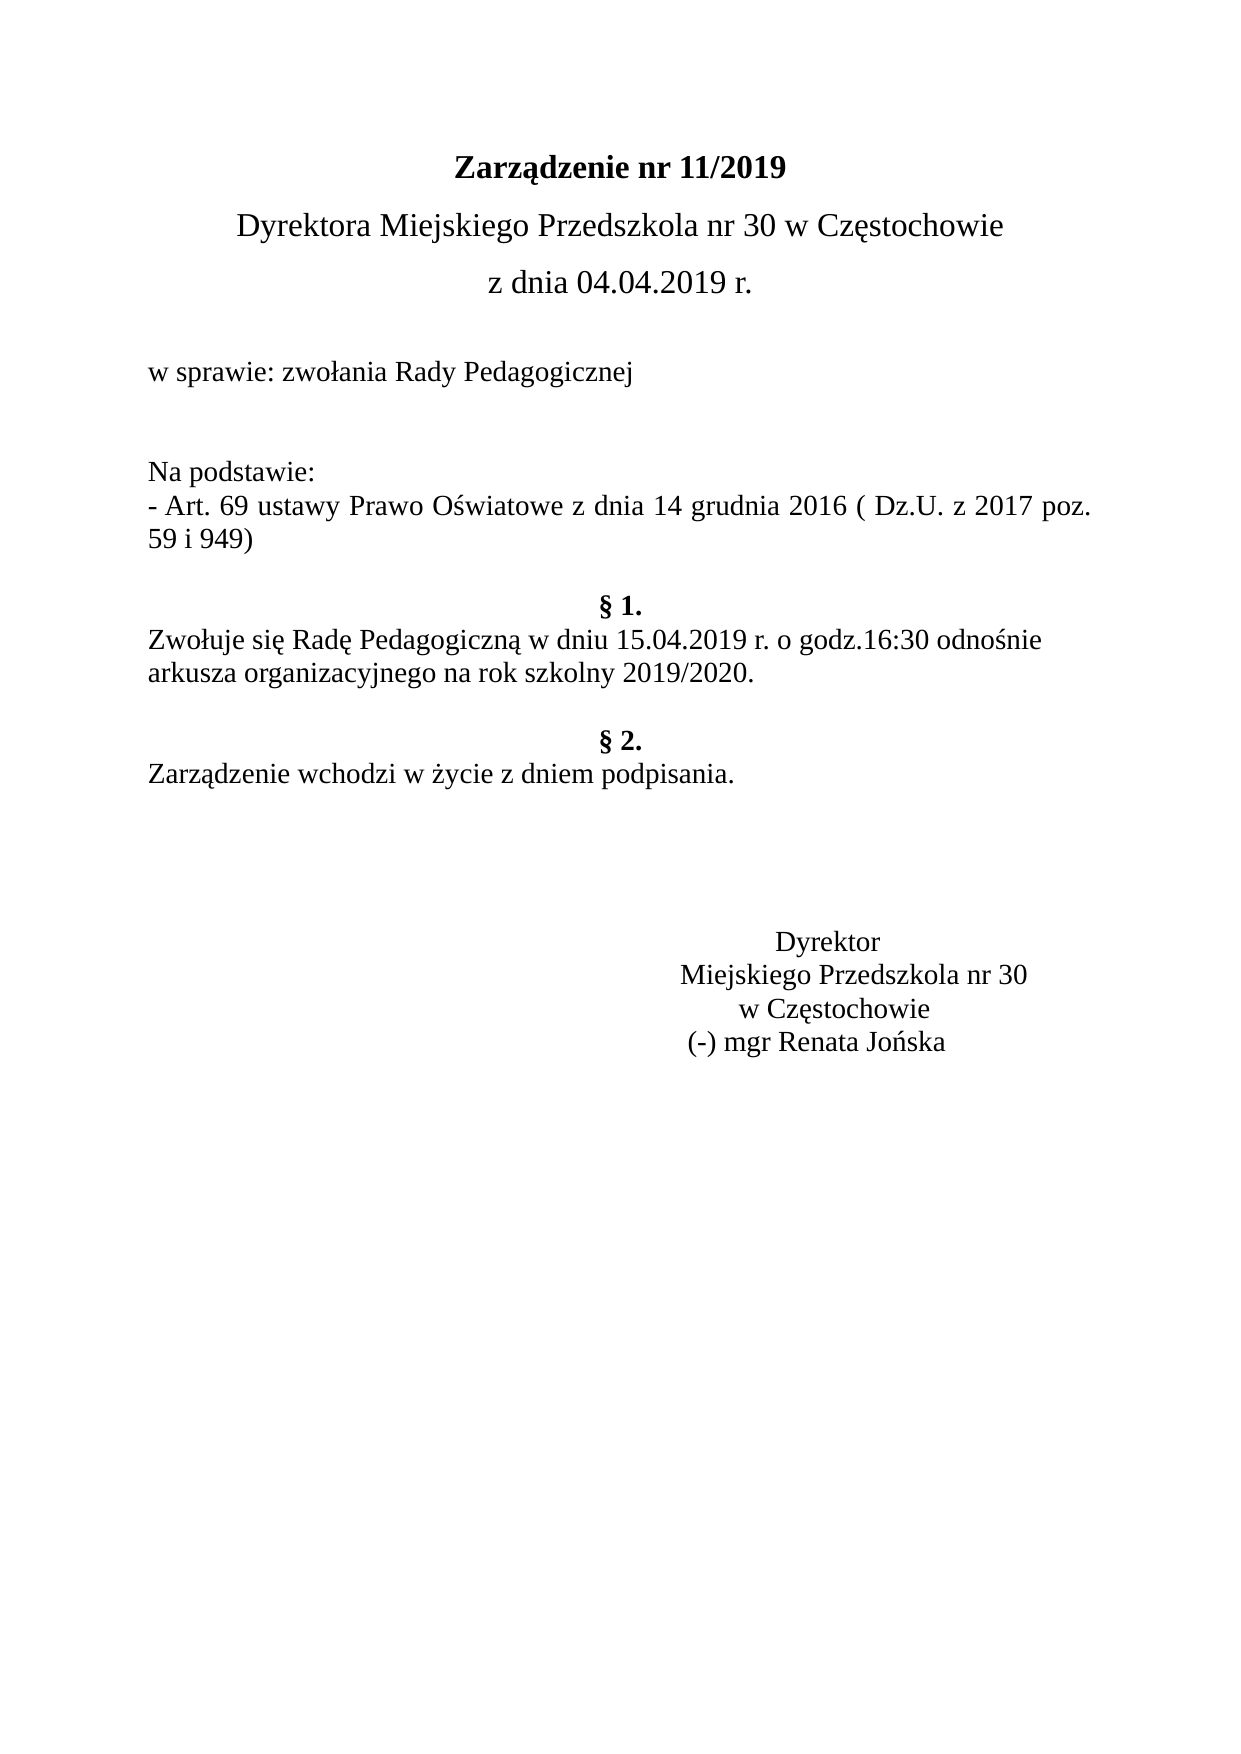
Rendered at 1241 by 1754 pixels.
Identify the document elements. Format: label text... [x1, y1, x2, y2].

text z dnia 04.04.2019 r. [148, 263, 1093, 301]
text Na podstawie: [148, 454, 1093, 488]
text Dyrektor [148, 924, 1093, 957]
text Zarządzenie wchodzi w życie z dniem podpisania. [148, 756, 1093, 790]
text Miejskiego Przedszkola nr 30 [148, 957, 1093, 991]
text w sprawie: zwołania Rady Pedagogicznej [148, 354, 1093, 387]
text Zarządzenie nr 11/2019 [148, 148, 1093, 186]
text Dyrektora Miejskiego Przedszkola nr 30 w Częstochowie [148, 205, 1093, 243]
text § 2. [148, 723, 1093, 756]
text w Częstochowie [148, 991, 1093, 1024]
text Zwołuje się Radę Pedagogiczną w dniu 15.04.2019 r. o godz.16:30 odnośnie arkusza organizacyjnego na rok szkolny 2019/2020. [148, 622, 1093, 689]
text (-) mgr Renata Jońska [148, 1024, 1093, 1058]
text § 1. [148, 588, 1093, 622]
text - Art. 69 ustawy Prawo Oświatowe z dnia 14 grudnia 2016 ( Dz.U. z 2017 poz. 59 i 949) [148, 488, 1093, 555]
